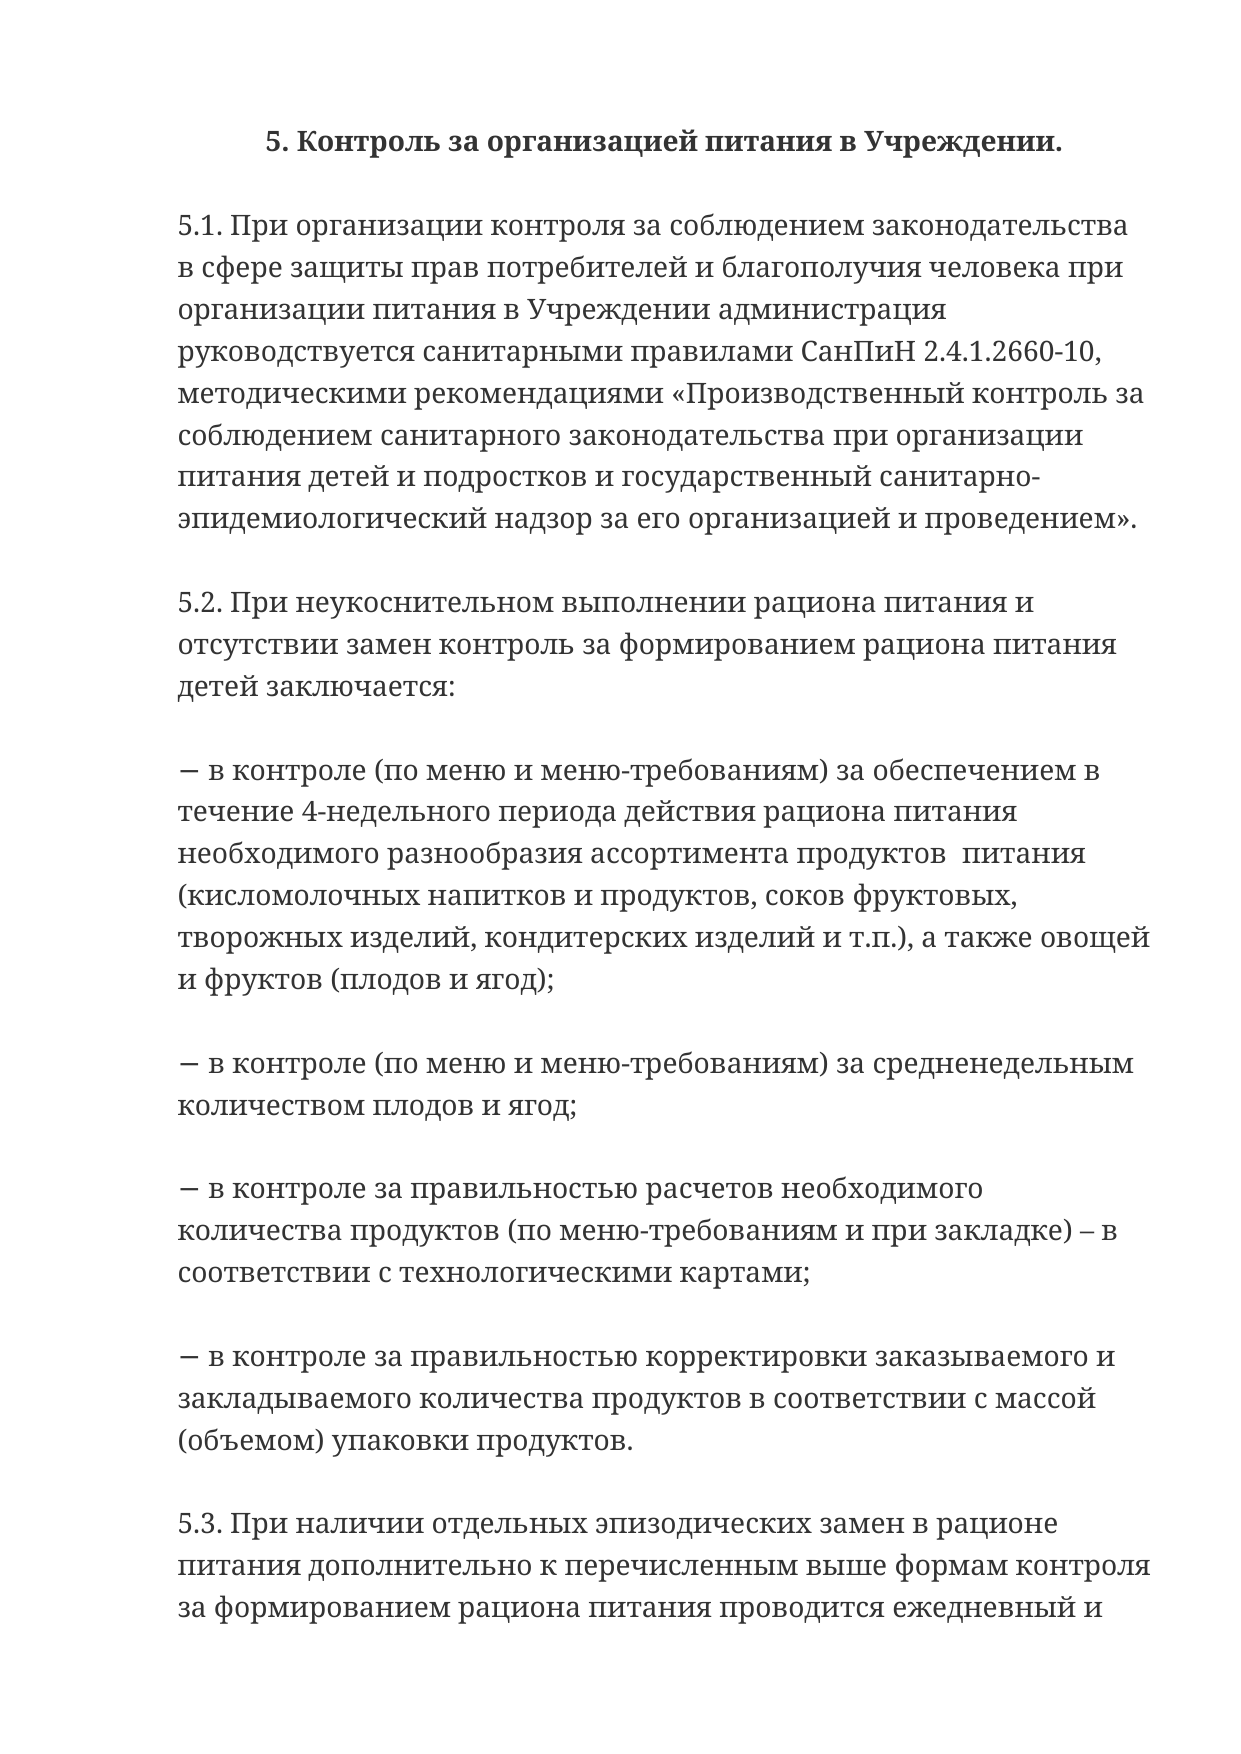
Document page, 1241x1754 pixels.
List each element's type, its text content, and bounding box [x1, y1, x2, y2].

text − в контроле за правильностью корректировки заказываемого и закладываемого количества продуктов в соответствии с массой (объемом) упаковки продуктов. [177, 1332, 1152, 1458]
text − в контроле (по меню и меню-требованиям) за средненедельным количеством плодов и ягод; [177, 1039, 1152, 1123]
text − в контроле за правильностью расчетов необходимого количества продуктов (по меню-требованиям и при закладке) – в соответствии с технологическими картами; [177, 1165, 1152, 1291]
text 5. Контроль за организацией питания в Учреждении. [177, 118, 1152, 160]
text 5.2. При неукоснительном выполнении рациона питания и отсутствии замен контроль за формированием рациона питания детей заключается: [177, 579, 1152, 704]
text 5.1. При организации контроля за соблюдением законодательства в сфере защиты прав потребителей и благополучия человека при организации питания в Учреждении администрация руководствуется санитарными правилами СанПиН 2.4.1.2660-10, методическими рекомендациями «Производственный контроль за соблюдением санитарного законодательства при организации питания детей и подростков и государственный санитарно-эпидемиологический надзор за его организацией и проведением». [177, 202, 1152, 537]
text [177, 1500, 1152, 1626]
text − в контроле (по меню и меню-требованиям) за обеспечением в течение 4-недельного периода действия рациона питания необходимого разнообразия ассортимента продуктов питания (кисломолочных напитков и продуктов, соков фруктовых, творожных изделий, кондитерских изделий и т.п.), а также овощей и фруктов (плодов и ягод); [177, 746, 1152, 997]
